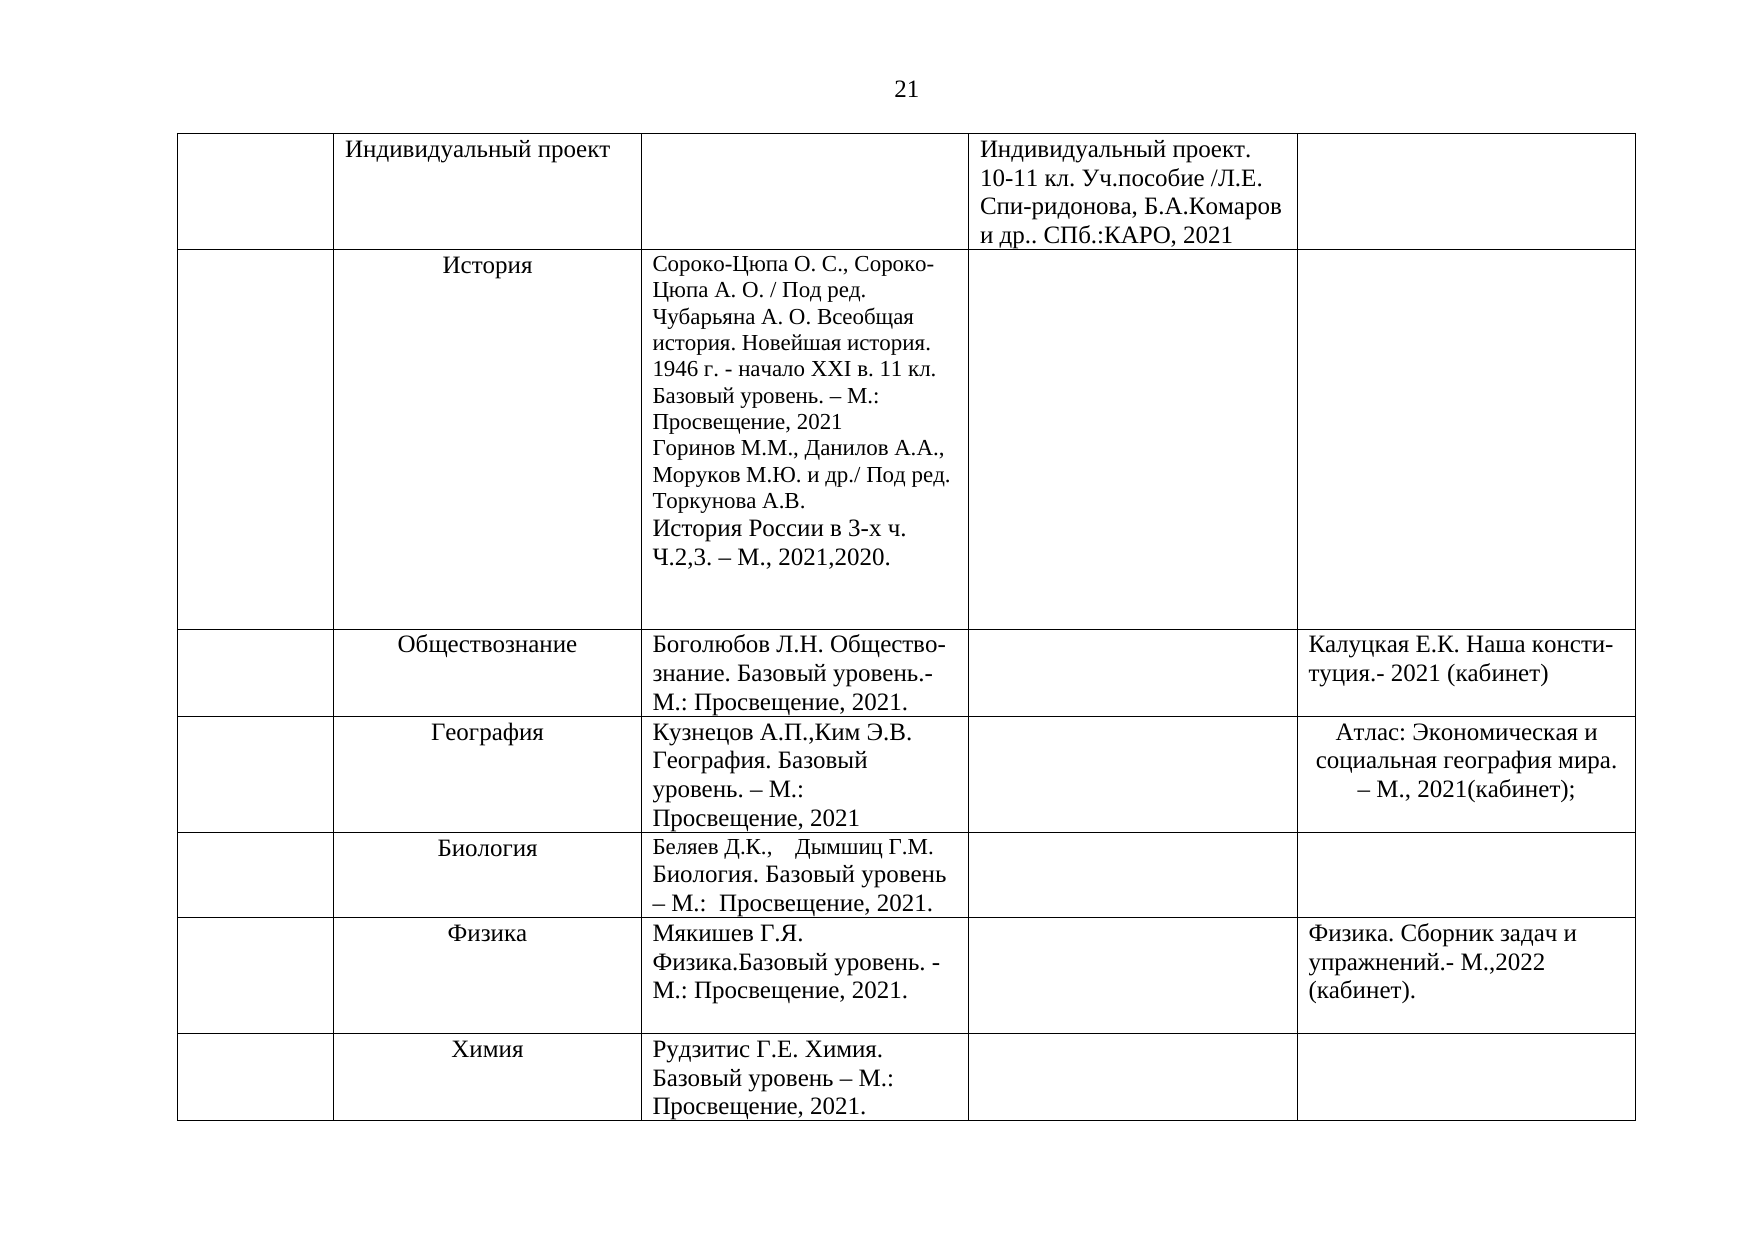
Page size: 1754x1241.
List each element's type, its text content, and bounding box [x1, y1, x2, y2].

table_cell [969, 918, 1297, 1033]
table_cell Кузнецов А.П.,Ким Э.В. География. Базовый уровень. – М.: Просвещение, 2021 [642, 717, 968, 832]
table_cell Химия [334, 1034, 641, 1120]
table_cell Рудзитис Г.Е. Химия. Базовый уровень – М.: Просвещение, 2021. [642, 1034, 968, 1120]
table_cell Индивидуальный проект. 10-11 кл. Уч.пособие /Л.Е. Спи-ридонова, Б.А.Комаров и др.. СПб.:КАРО, 2021 [969, 134, 1297, 249]
table_cell Боголюбов Л.Н. Общество-знание. Базовый уровень.- М.: Просвещение, 2021. [642, 630, 968, 716]
table_cell Атлас: Экономическая и социальная география мира. – М., 2021(кабинет); [1298, 717, 1635, 832]
table_cell Мякишев Г.Я. Физика.Базовый уровень. - М.: Просвещение, 2021. [642, 918, 968, 1033]
table_cell Калуцкая Е.К. Наша консти-туция.- 2021 (кабинет) [1298, 630, 1635, 716]
table_cell [1298, 1034, 1635, 1120]
table_cell [969, 833, 1297, 917]
table_cell [969, 630, 1297, 716]
table_cell [969, 1034, 1297, 1120]
table_cell География [334, 717, 641, 832]
table_cell Сороко-Цюпа О. С., Сороко-Цюпа А. О. / Под ред. Чубарьяна А. О. Всеобщая история. Новейшая история. 1946 г. - начало XXI в. 11 кл. Базовый уровень. – М.: Просвещение, 2021 Горинов М.М., Данилов А.А., Моруков М.Ю. и др./ Под ред. Торкунова А.В. История России в 3-х ч. Ч.2,3. – М., 2021,2020. [642, 250, 968, 628]
table_cell [1298, 833, 1635, 917]
table_cell Обществознание [334, 630, 641, 716]
table_cell [178, 717, 333, 832]
table_cell [178, 250, 333, 628]
table_cell [1298, 134, 1635, 249]
table_cell [642, 134, 968, 249]
table_cell Физика [334, 918, 641, 1033]
table_cell [969, 717, 1297, 832]
table_cell [1298, 250, 1635, 628]
table_cell [178, 630, 333, 716]
table_cell [969, 250, 1297, 628]
table_cell Биология [334, 833, 641, 917]
table_cell Индивидуальный проект [334, 134, 641, 249]
table_cell [178, 918, 333, 1033]
table_cell [178, 833, 333, 917]
table_cell История [334, 250, 641, 628]
table_cell Физика. Сборник задач и упражнений.- М.,2022 (кабинет). [1298, 918, 1635, 1033]
table_cell [178, 1034, 333, 1120]
table_cell Беляев Д.К., Дымшиц Г.М. Биология. Базовый уровень – М.: Просвещение, 2021. [642, 833, 968, 917]
table_cell [178, 134, 333, 249]
